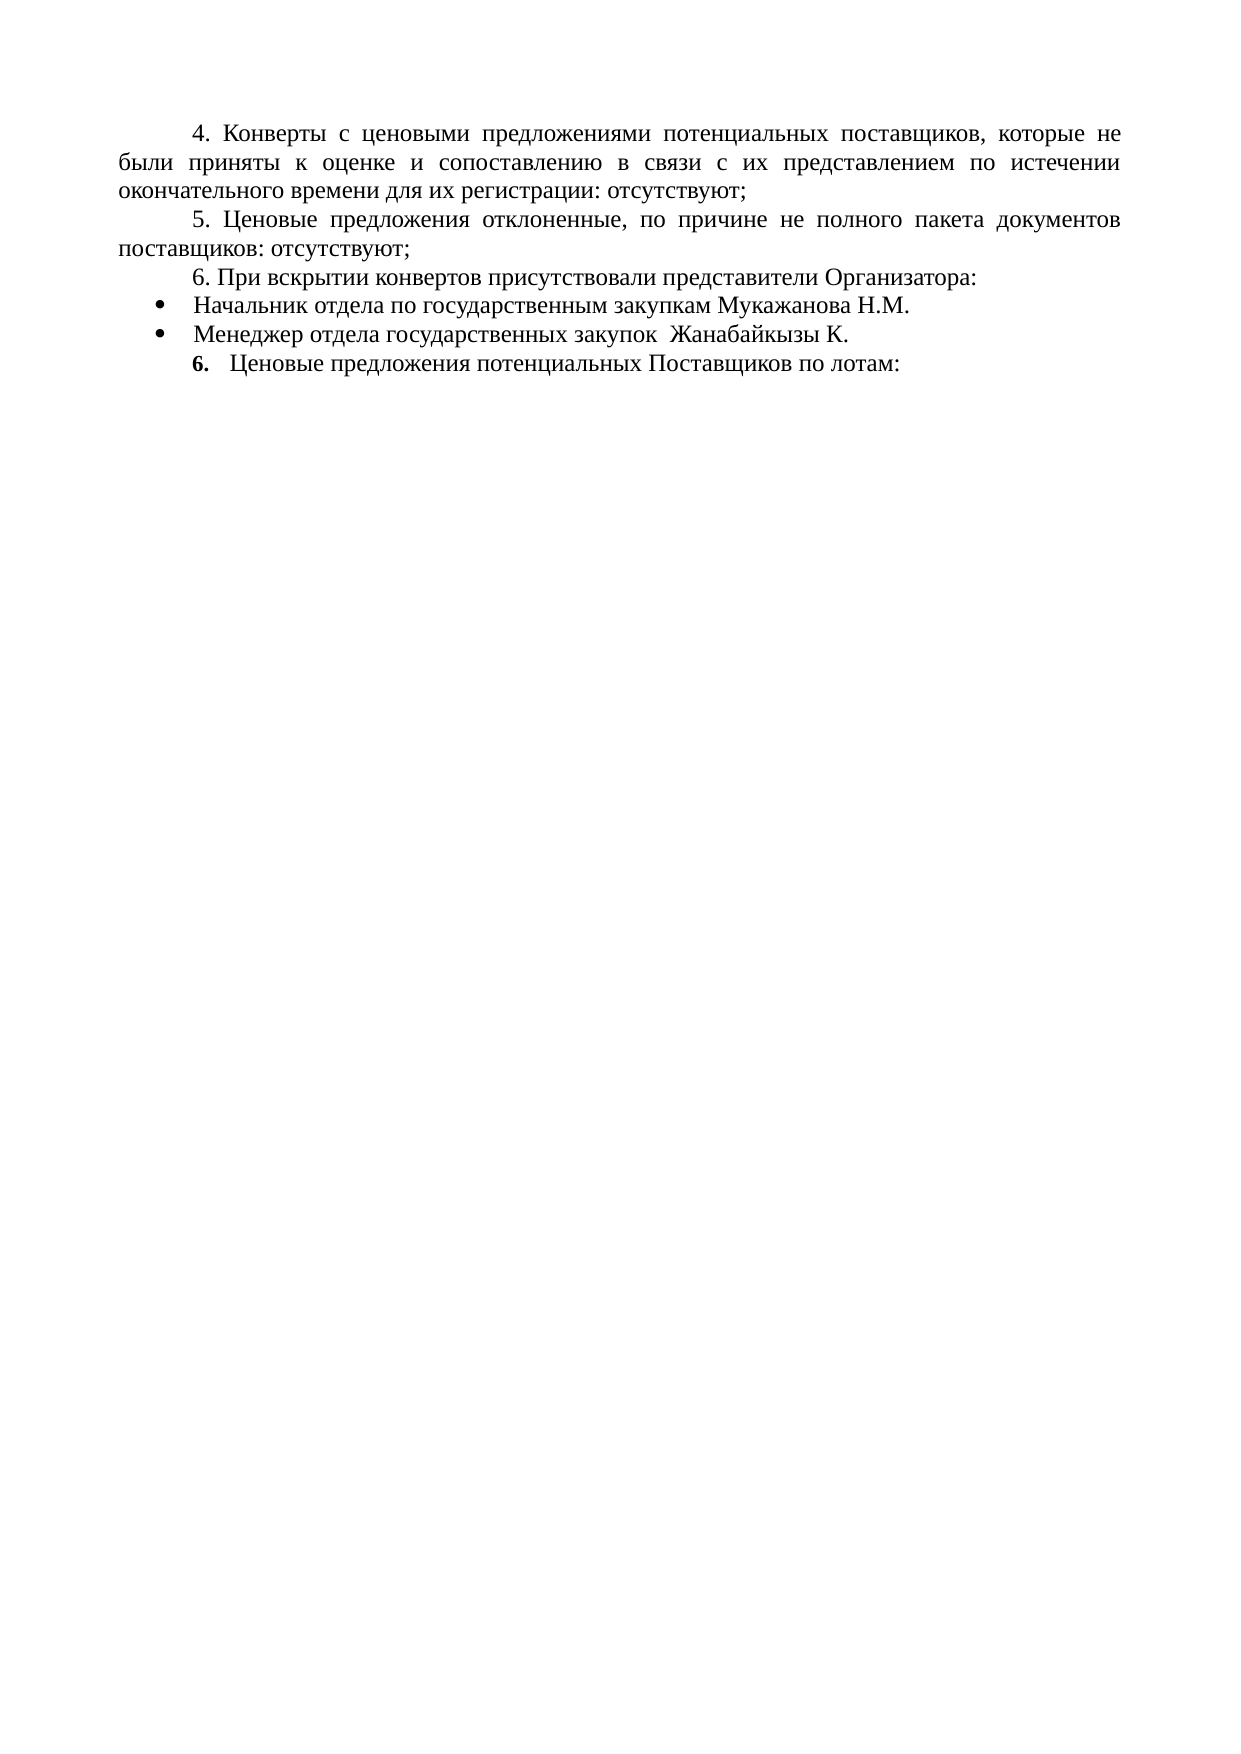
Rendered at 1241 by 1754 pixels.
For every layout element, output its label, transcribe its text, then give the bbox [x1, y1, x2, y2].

list Начальник отдела по государственным закупкам Мукажанова Н.М. [156, 291, 1122, 319]
list Менеджер отдела государственных закупок Жанабайкызы К. [156, 319, 1122, 348]
text 5. Ценовые предложения отклоненные, по причине не полного пакета документов поставщиков: отсутствуют; [118, 204, 1122, 262]
text 6. При вскрытии конвертов присутствовали представители Организатора: [118, 262, 1122, 291]
text 4. Конверты с ценовыми предложениями потенциальных поставщиков, которые не были приняты к оценке и сопоставлению в связи с их представлением по истечении окончательного времени для их регистрации: отсутствуют; [118, 118, 1122, 204]
list Ценовые предложения потенциальных Поставщиков по лотам: [192, 348, 1122, 377]
